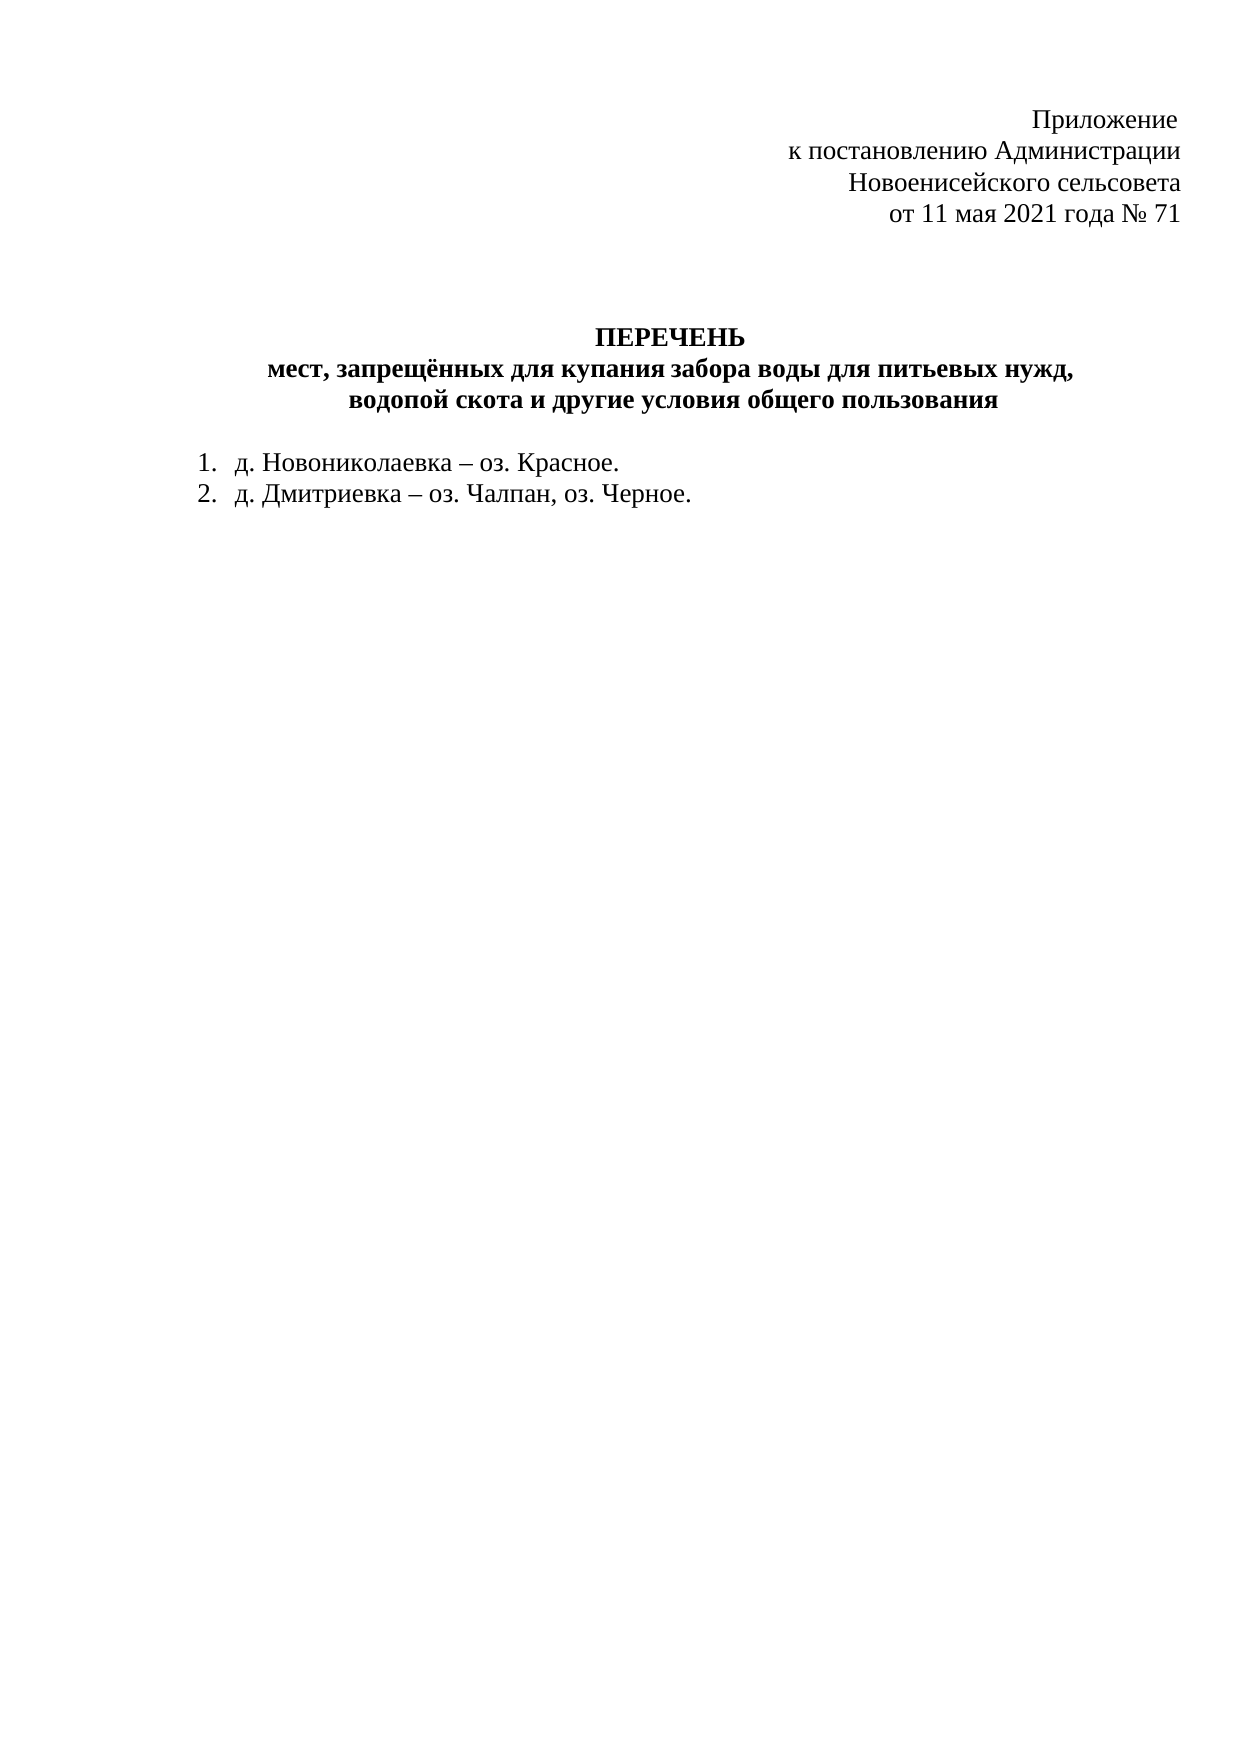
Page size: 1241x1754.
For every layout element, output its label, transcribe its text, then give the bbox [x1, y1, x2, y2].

text ПЕРЕЧЕНЬ [159, 321, 1181, 352]
text от 11 мая 2021 года № 71 [159, 197, 1181, 228]
list д. Новониколаевка – оз. Красное. [197, 446, 1181, 477]
text водопой скота и другие условия общего пользования [159, 384, 1181, 415]
text мест, запрещённых для купания забора воды для питьевых нужд, [159, 352, 1181, 384]
list д. Дмитриевка – оз. Чалпан, оз. Черное. [197, 477, 1181, 508]
text Новоенисейского сельсовета [159, 166, 1181, 197]
text Приложение [971, 103, 1181, 134]
text к постановлению Администрации [159, 134, 1181, 166]
